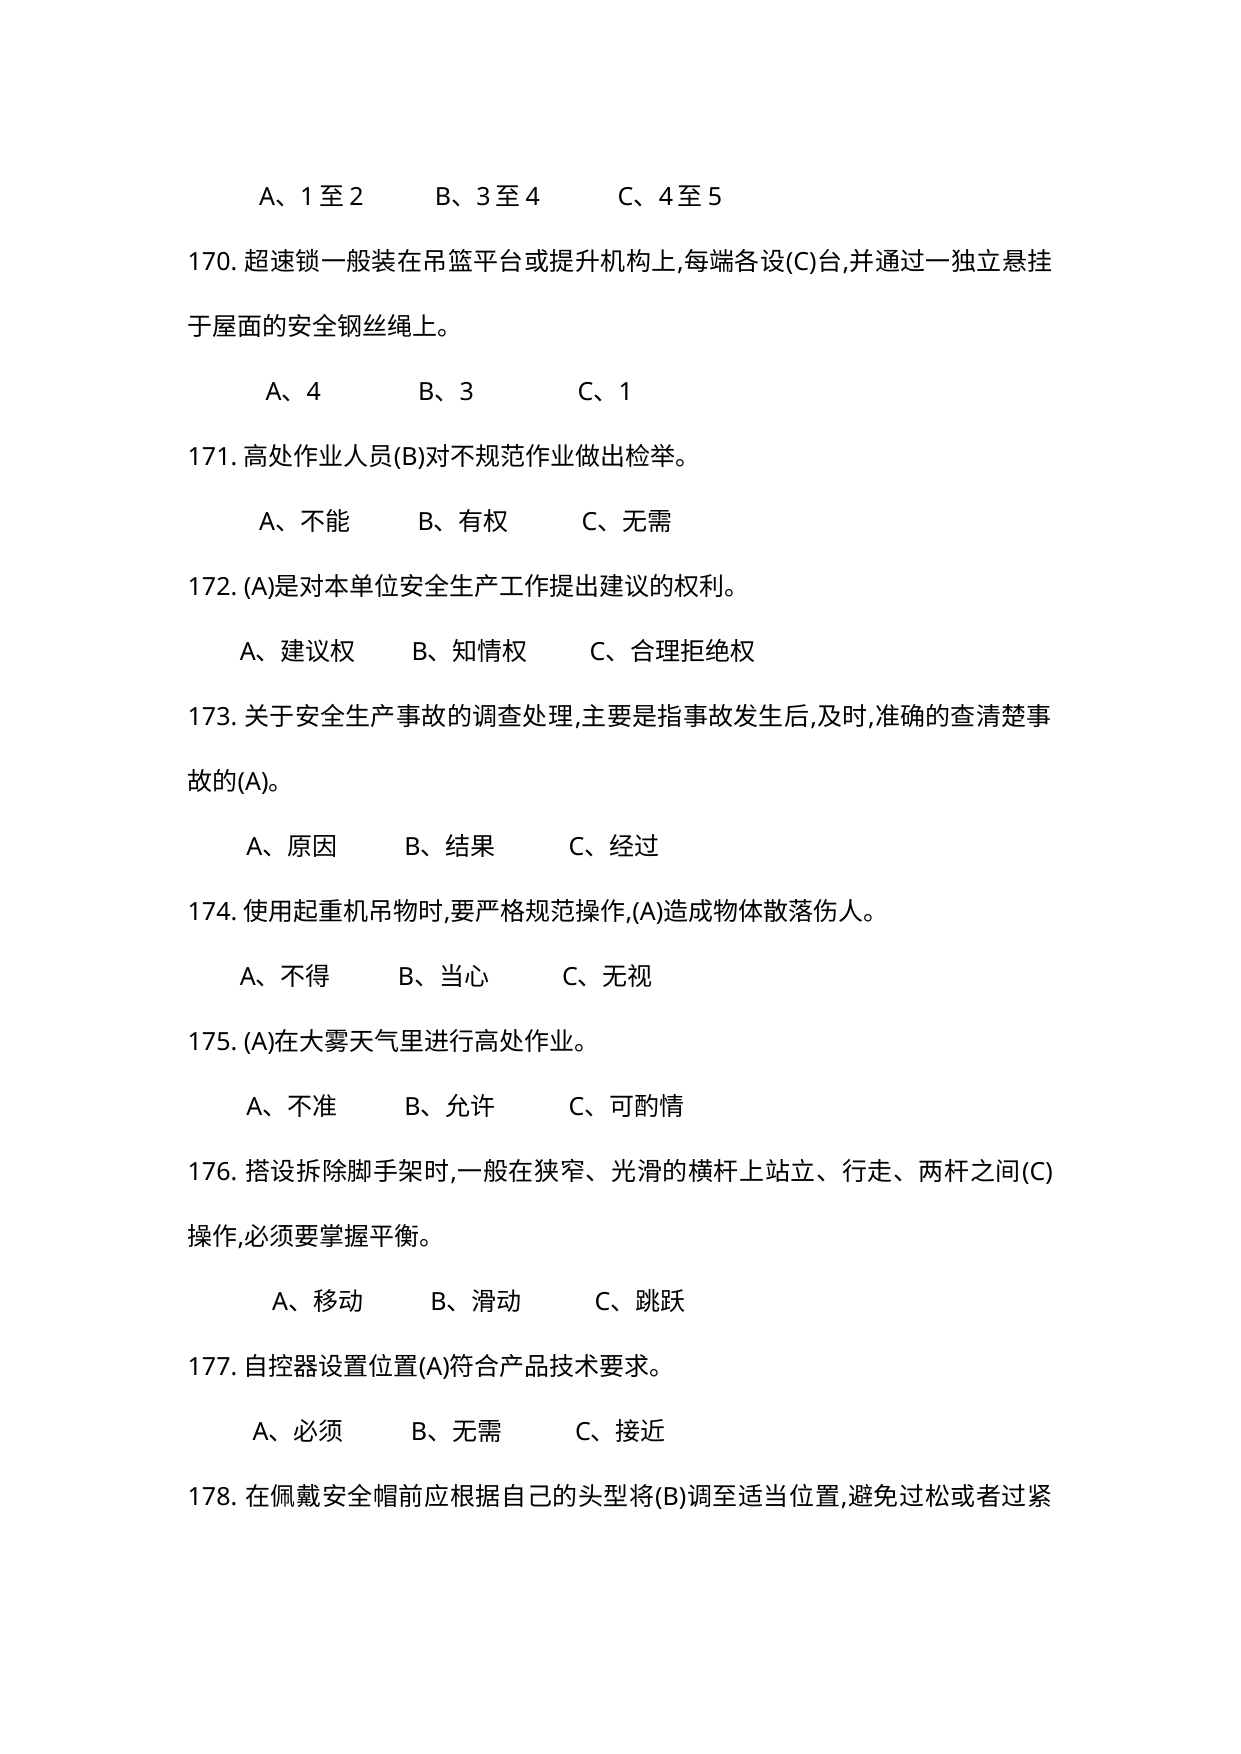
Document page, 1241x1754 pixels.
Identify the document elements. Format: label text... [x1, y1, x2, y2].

text 171. 高处作业人员(B)对不规范作业做出检举。 [187, 422, 1053, 487]
text 170. 超速锁一般装在吊篮平台或提升机构上,每端各设(C)台,并通过一独立悬挂于屋面的安全钢丝绳上。 [187, 227, 1053, 357]
text A、建议权 B、知情权 C、合理拒绝权 [187, 617, 1053, 682]
text A、不能 B、有权 C、无需 [187, 487, 1053, 552]
text A、原因 B、结果 C、经过 [187, 812, 1053, 877]
text 175. (A)在大雾天气里进行高处作业。 [187, 1007, 1053, 1072]
text A、必须 B、无需 C、接近 [187, 1397, 1053, 1462]
text 172. (A)是对本单位安全生产工作提出建议的权利。 [187, 552, 1053, 617]
text 173. 关于安全生产事故的调查处理,主要是指事故发生后,及时,准确的查清楚事故的(A)。 [187, 682, 1053, 812]
text 174. 使用起重机吊物时,要严格规范操作,(A)造成物体散落伤人。 [187, 877, 1053, 942]
text 176. 搭设拆除脚手架时,一般在狭窄、光滑的横杆上站立、行走、两杆之间(C)操作,必须要掌握平衡。 [187, 1137, 1053, 1267]
text A、1至2 B、3至4 C、4至5 [187, 162, 1053, 227]
text A、不得 B、当心 C、无视 [187, 942, 1053, 1007]
text 177. 自控器设置位置(A)符合产品技术要求。 [187, 1332, 1053, 1397]
text 178. 在佩戴安全帽前应根据自己的头型将(B)调至适当位置,避免过松或者过紧。 [187, 1462, 1053, 1592]
text A、不准 B、允许 C、可酌情 [187, 1072, 1053, 1137]
text A、移动 B、滑动 C、跳跃 [187, 1267, 1053, 1332]
text A、4 B、3 C、1 [187, 357, 1053, 422]
